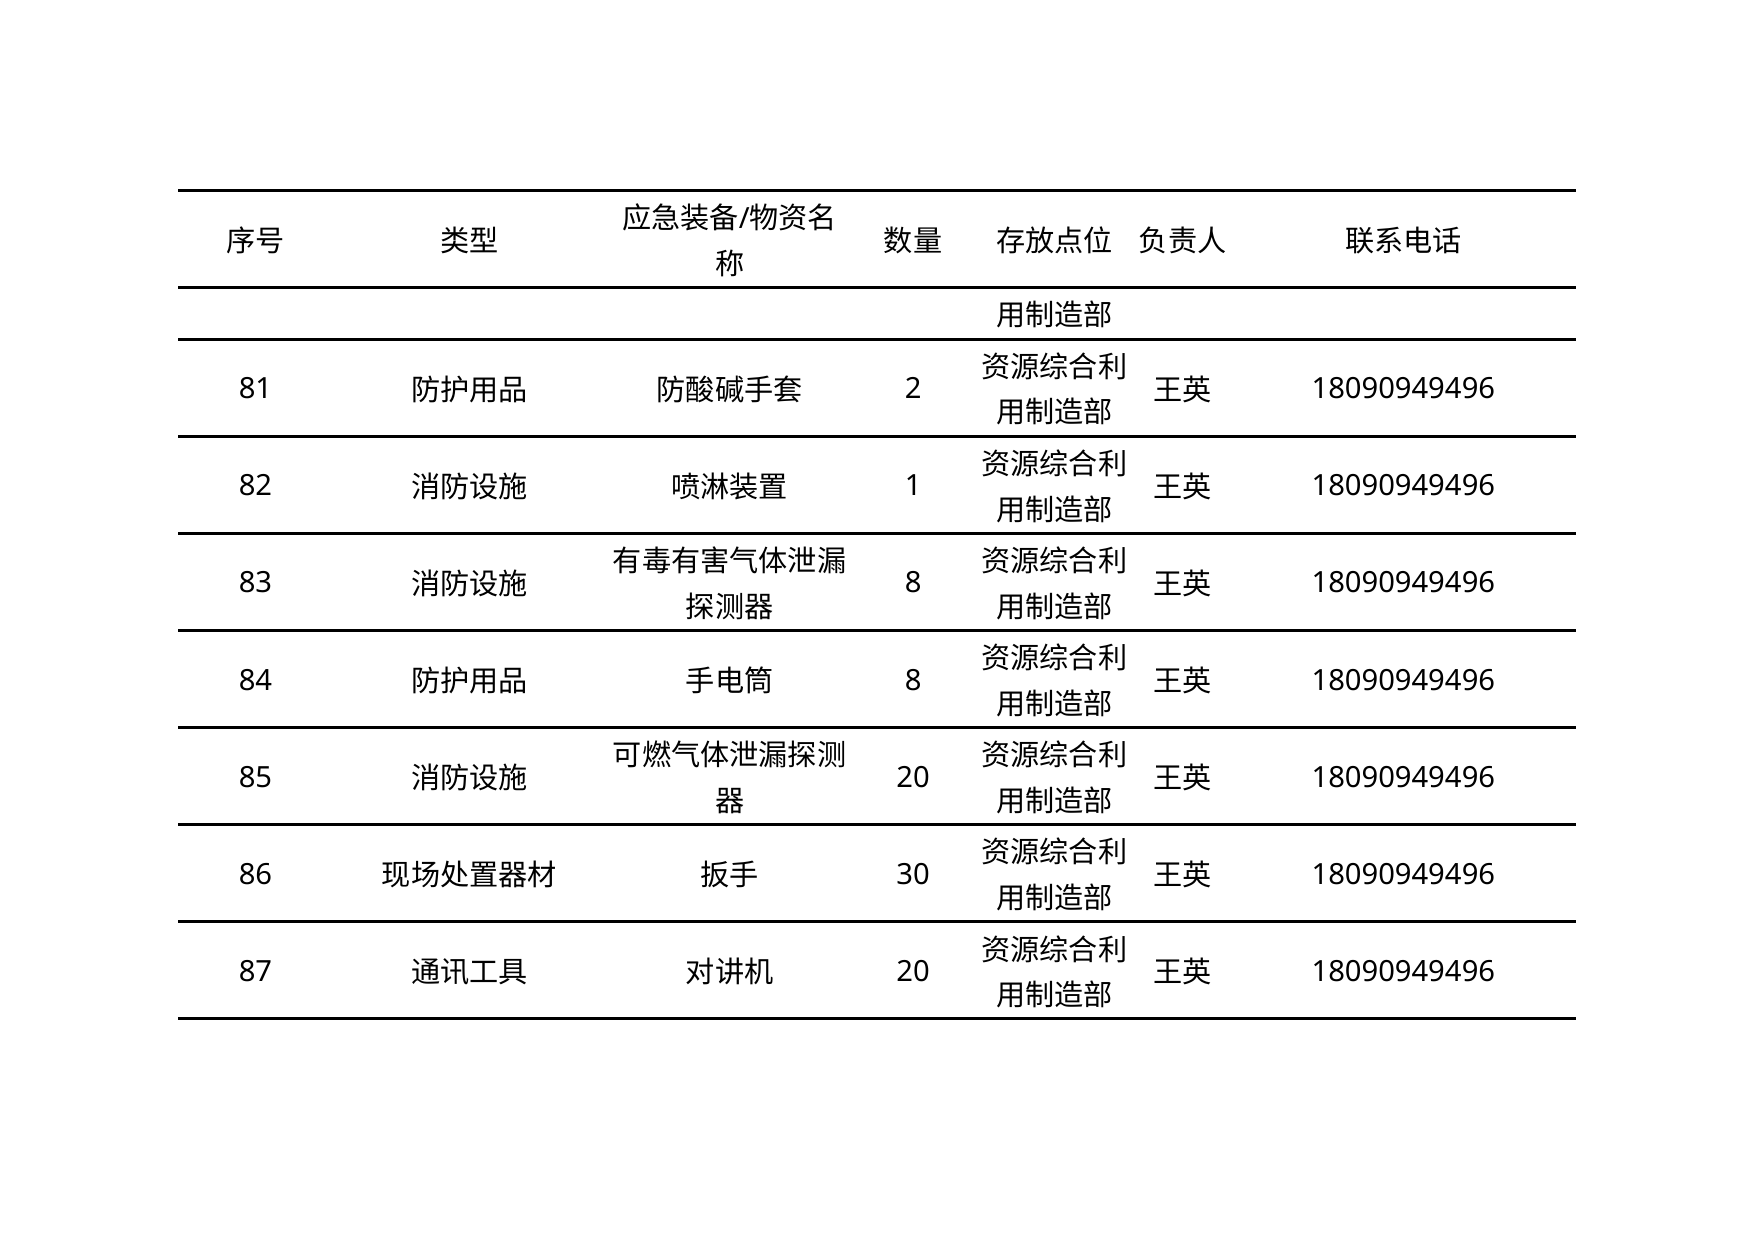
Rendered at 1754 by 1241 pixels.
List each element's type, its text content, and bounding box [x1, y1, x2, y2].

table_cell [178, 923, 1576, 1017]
table_header 联系电话 [1230, 192, 1576, 286]
table_header 数量 [852, 192, 974, 286]
table_header 应急装备/物资名称 [606, 192, 852, 286]
table_header 序号 [178, 192, 332, 286]
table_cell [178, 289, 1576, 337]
table_header 类型 [332, 192, 606, 286]
table_header 负责人 [1134, 192, 1230, 286]
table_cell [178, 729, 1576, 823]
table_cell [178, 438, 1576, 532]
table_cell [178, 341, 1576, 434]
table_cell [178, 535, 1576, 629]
table_header 存放点位 [974, 192, 1134, 286]
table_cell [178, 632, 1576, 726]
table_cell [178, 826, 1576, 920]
